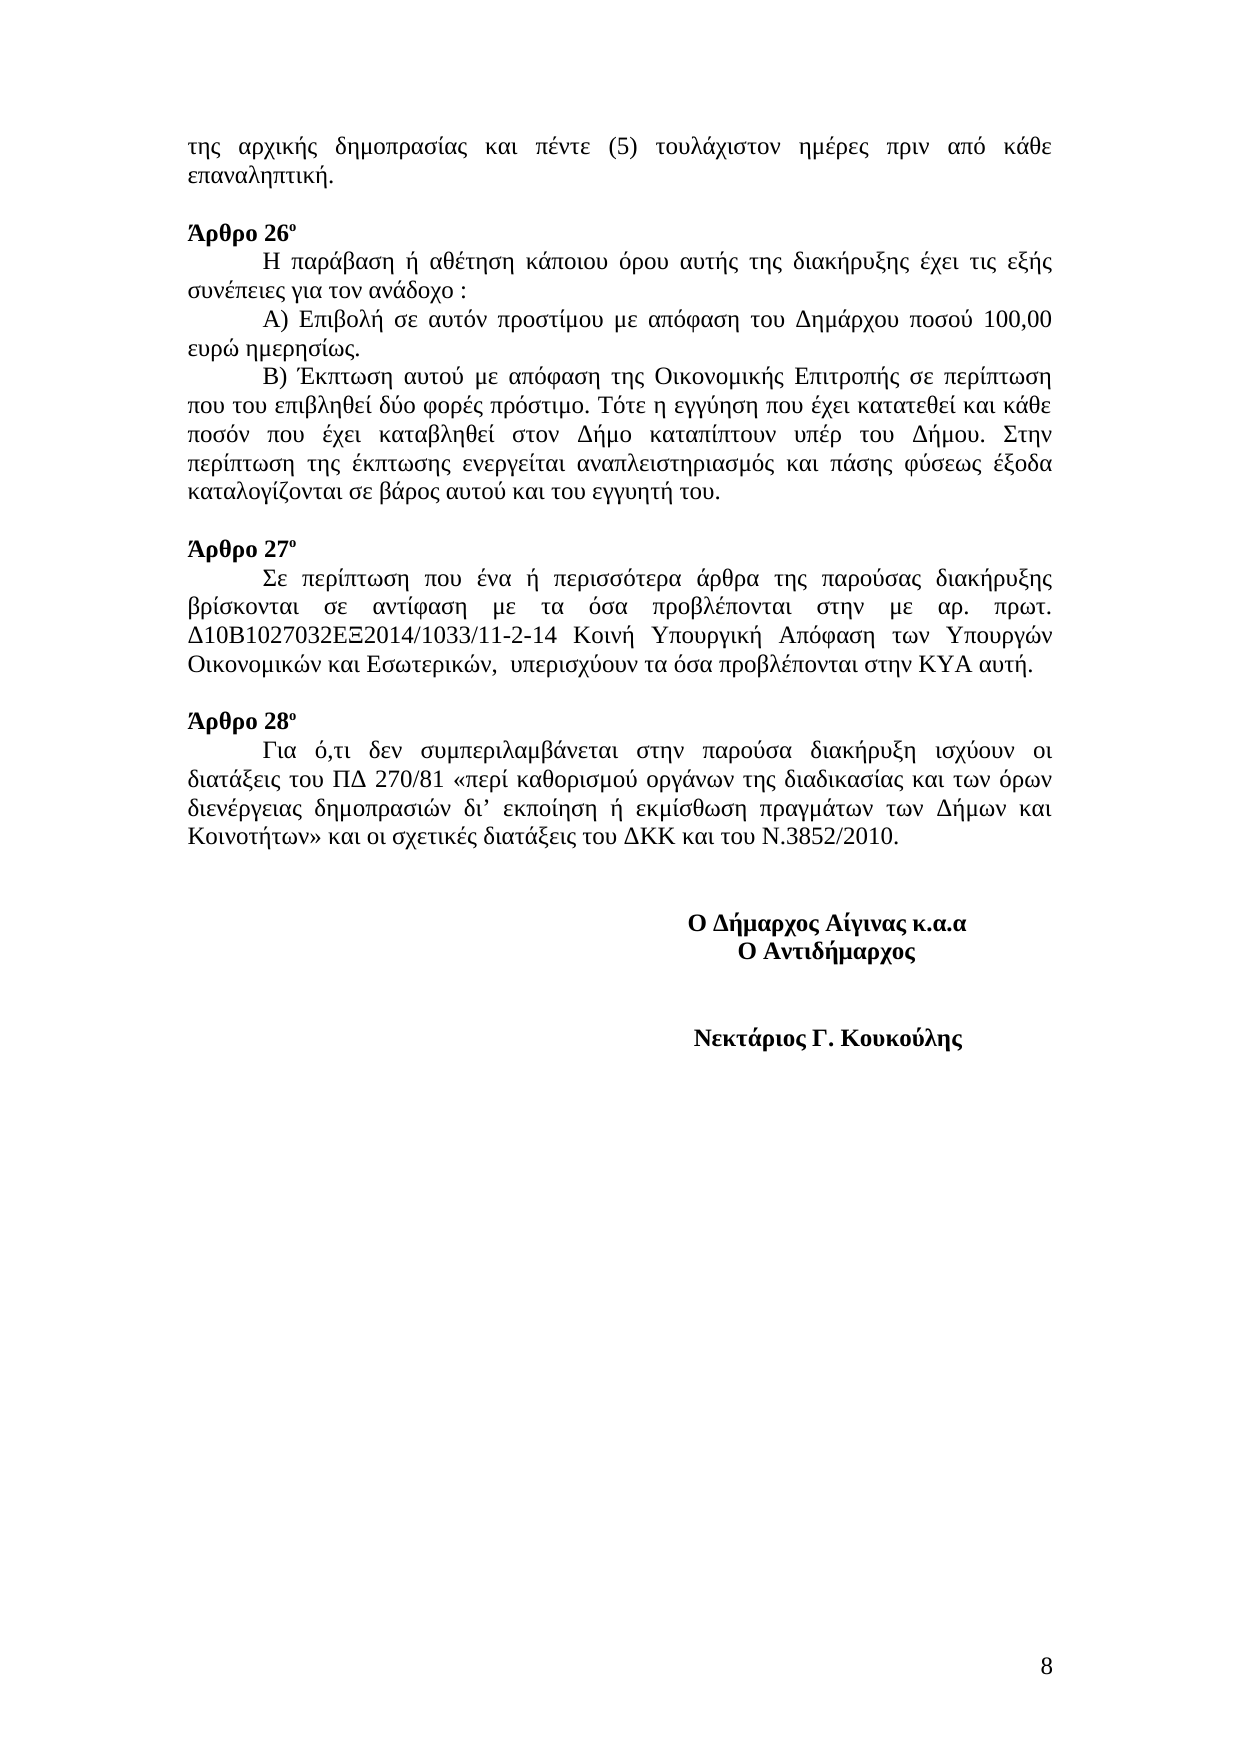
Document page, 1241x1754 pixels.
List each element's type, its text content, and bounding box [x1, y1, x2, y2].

text Άρθρο 28ο [187, 706, 1053, 735]
text Β) Έκπτωση αυτού με απόφαση της Οικονομικής Επιτροπής σε περίπτωση που του επιβληθεί δύο φορές πρόστιμο. Τότε η εγγύηση που έχει κατατεθεί και κάθε ποσόν που έχει καταβληθεί στον Δήμο καταπίπτουν υπέρ του Δήμου. Στην περίπτωση της έκπτωσης ενεργείται αναπλειστηριασμός και πάσης φύσεως έξοδα καταλογίζονται σε βάρος αυτού και του εγγυητή του. [187, 361, 1053, 505]
text Ο Δήμαρχος Αίγινας κ.α.α [187, 908, 1053, 936]
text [187, 131, 1053, 189]
text Άρθρο 26ο [187, 218, 1053, 246]
text Για ό,τι δεν συμπεριλαμβάνεται στην παρούσα διακήρυξη ισχύουν οι διατάξεις του ΠΔ 270/81 «περί καθορισμού οργάνων της διαδικασίας και των όρων διενέργειας δημοπρασιών δι’ εκποίηση ή εκμίσθωση πραγμάτων των Δήμων και Κοινοτήτων» και οι σχετικές διατάξεις του ΔΚΚ και του Ν.3852/2010. [187, 735, 1053, 850]
text Νεκτάριος Γ. Κουκούλης [187, 1023, 1053, 1051]
text Η παράβαση ή αθέτηση κάποιου όρου αυτής της διακήρυξης έχει τις εξής συνέπειες για τον ανάδοχο : [187, 246, 1053, 304]
text Άρθρο 27ο [187, 534, 1053, 563]
text Ο Αντιδήμαρχος [187, 936, 1053, 965]
text Α) Επιβολή σε αυτόν προστίμου με απόφαση του Δημάρχου ποσού 100,00 ευρώ ημερησίως. [187, 304, 1053, 361]
text Σε περίπτωση που ένα ή περισσότερα άρθρα της παρούσας διακήρυξης βρίσκονται σε αντίφαση με τα όσα προβλέπονται στην με αρ. πρωτ. Δ10Β1027032ΕΞ2014/1033/11-2-14 Κοινή Υπουργική Απόφαση των Υπουργών Οικονομικών και Εσωτερικών, υπερισχύουν τα όσα προβλέπονται στην ΚΥΑ αυτή. [187, 563, 1053, 678]
